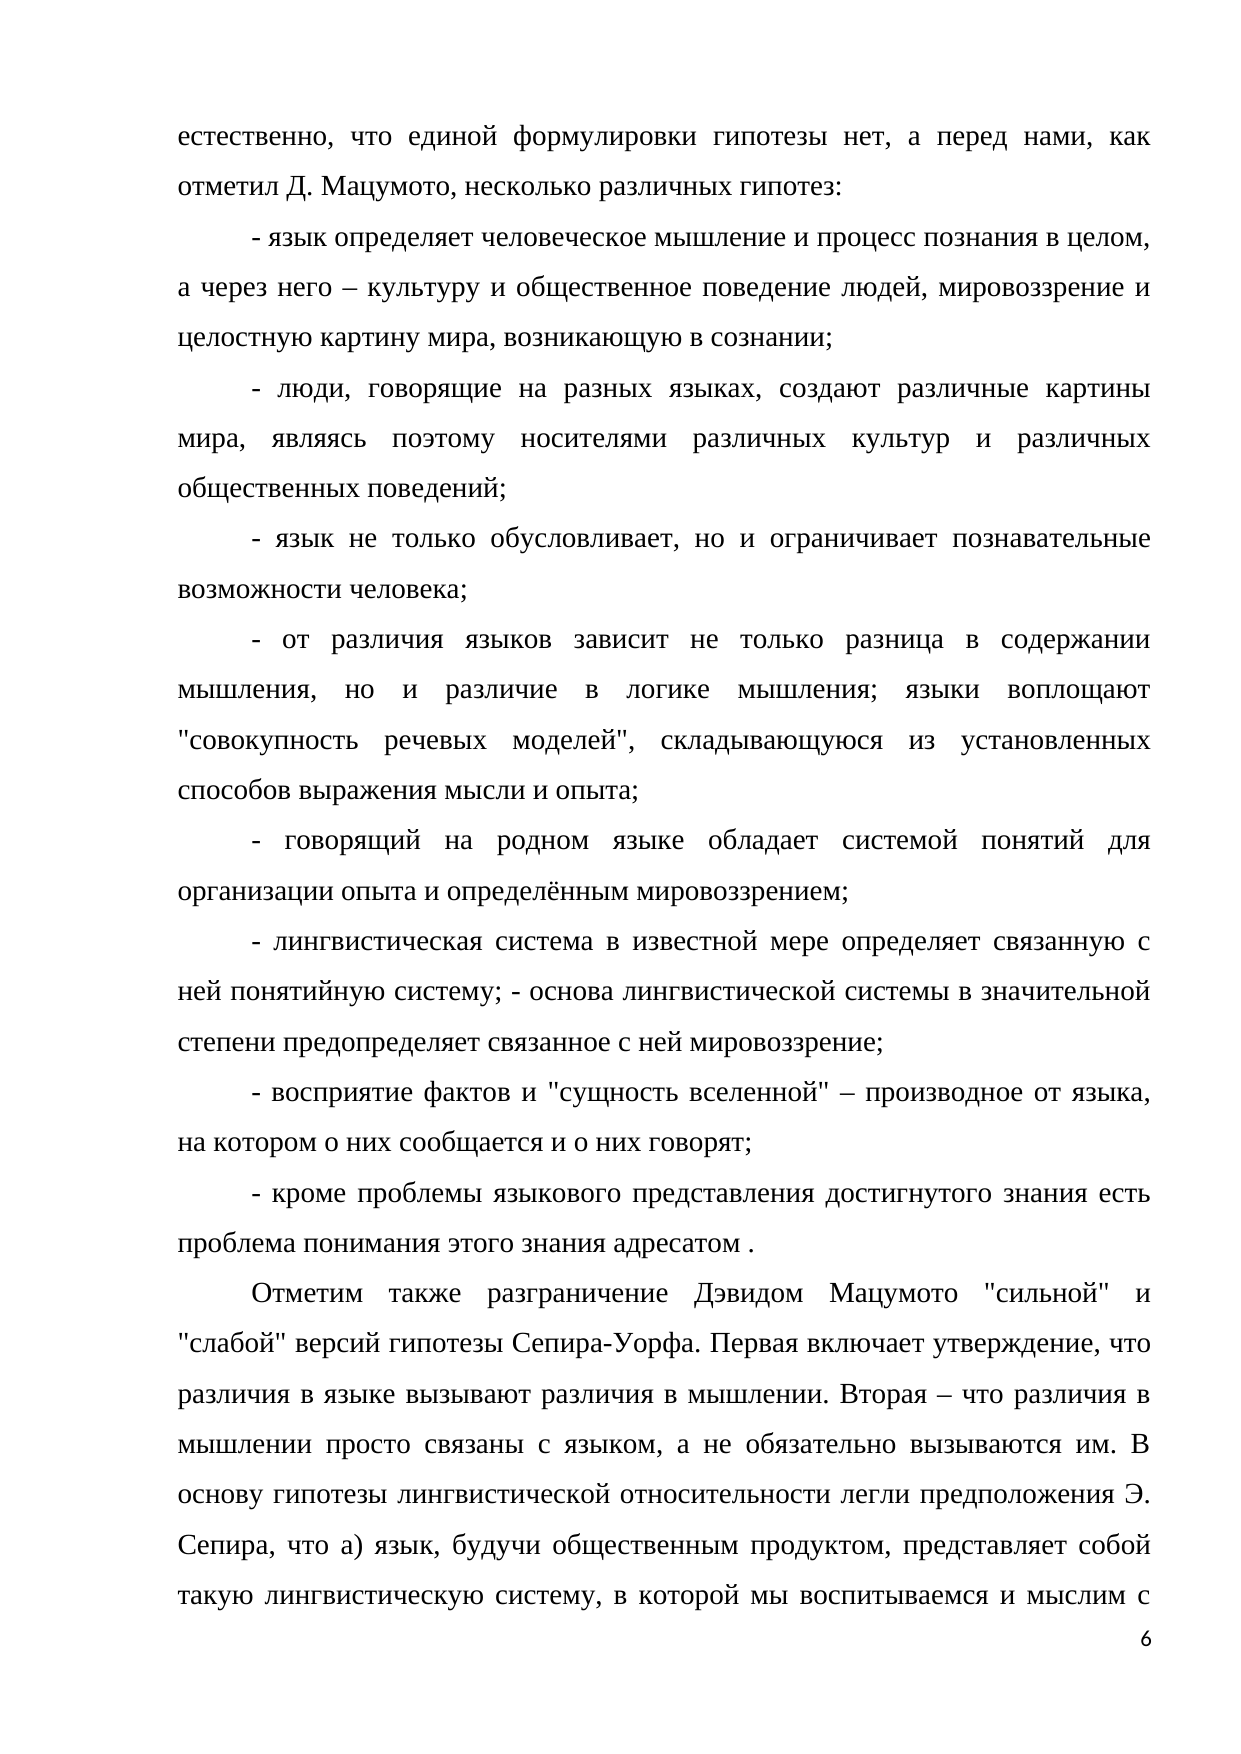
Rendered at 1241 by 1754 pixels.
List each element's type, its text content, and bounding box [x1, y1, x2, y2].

text - лингвистическая система в известной мере определяет связанную с ней понятийную систему; - основа лингвистической системы в значительной степени предопределяет связанное с ней мировоззрение; [177, 923, 1152, 1057]
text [177, 1275, 1152, 1611]
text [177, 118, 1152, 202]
text - от различия языков зависит не только разница в содержании мышления, но и различие в логике мышления; языки воплощают "совокупность речевых моделей", складывающуюся из установленных способов выражения мысли и опыта; [177, 621, 1152, 806]
text - кроме проблемы языкового представления достигнутого знания есть проблема понимания этого знания адресатом . [177, 1175, 1152, 1258]
text - восприятие фактов и "сущность вселенной" – производное от языка, на котором о них сообщается и о них говорят; [177, 1074, 1152, 1158]
text - люди, говорящие на разных языках, создают различные картины мира, являясь поэтому носителями различных культур и различных общественных поведений; [177, 370, 1152, 504]
text - язык определяет человеческое мышление и процесс познания в целом, а через него – культуру и общественное поведение людей, мировоззрение и целостную картину мира, возникающую в сознании; [177, 219, 1152, 353]
text - говорящий на родном языке обладает системой понятий для организации опыта и определённым мировоззрением; [177, 822, 1152, 906]
text - язык не только обусловливает, но и ограничивает познавательные возможности человека; [177, 521, 1152, 604]
